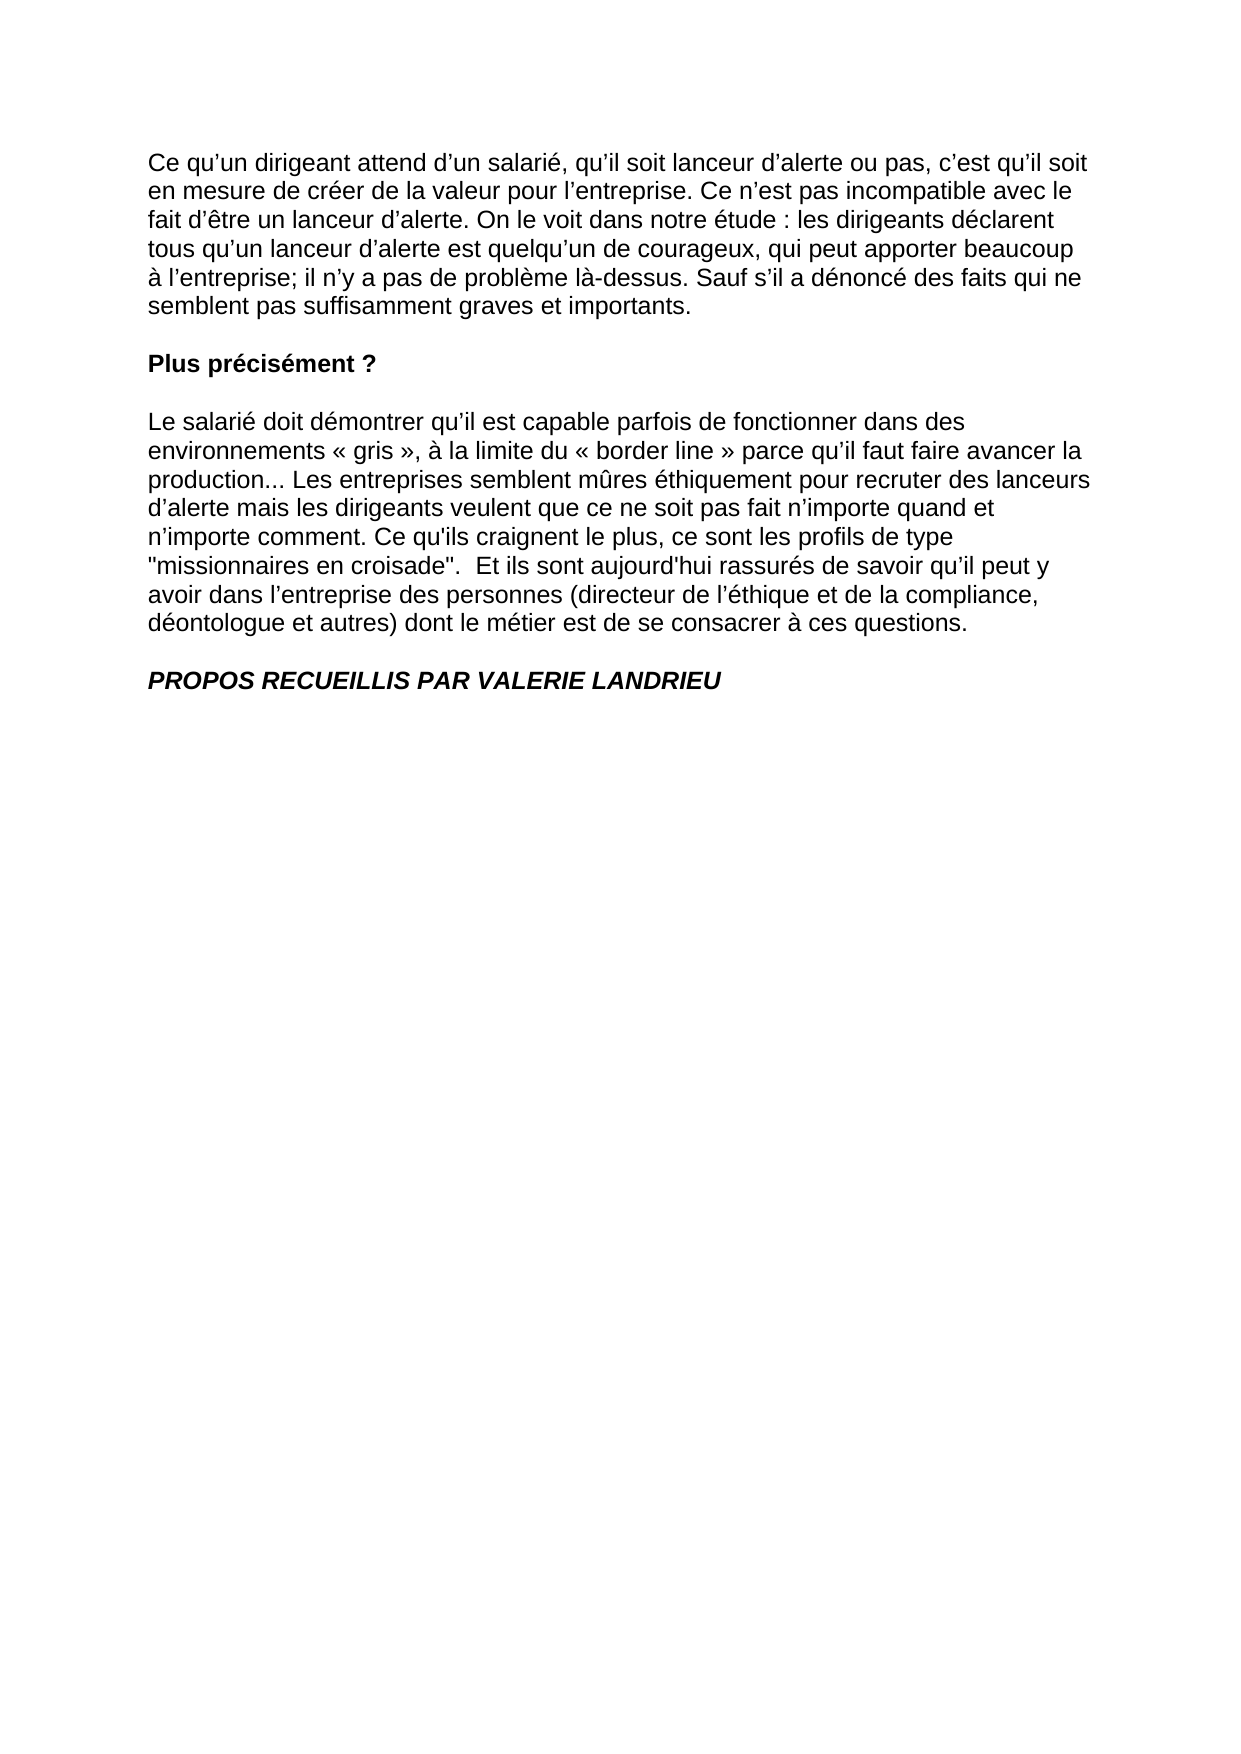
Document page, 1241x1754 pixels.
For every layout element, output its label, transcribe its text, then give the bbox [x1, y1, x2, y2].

text PROPOS RECUEILLIS PAR VALERIE LANDRIEU [148, 666, 1093, 695]
text Ce qu’un dirigeant attend d’un salarié, qu’il soit lanceur d’alerte ou pas, c’est qu’il soit en mesure de créer de la valeur pour l’entreprise. Ce n’est pas incompatible avec le fait d’être un lanceur d’alerte. On le voit dans notre étude : les dirigeants déclarent tous qu’un lanceur d’alerte est quelqu’un de courageux, qui peut apporter beaucoup à l’entreprise; il n’y a pas de problème là-dessus. Sauf s’il a dénoncé des faits qui ne semblent pas suffisamment graves et importants. [148, 148, 1093, 320]
text Le salarié doit démontrer qu’il est capable parfois de fonctionner dans des environnements « gris », à la limite du « border line » parce qu’il faut faire avancer la production... Les entreprises semblent mûres éthiquement pour recruter des lanceurs d’alerte mais les dirigeants veulent que ce ne soit pas fait n’importe quand et n’importe comment. Ce qu'ils craignent le plus, ce sont les profils de type "missionnaires en croisade". Et ils sont aujourd'hui rassurés de savoir qu’il peut y avoir dans l’entreprise des personnes (directeur de l’éthique et de la compliance, déontologue et autres) dont le métier est de se consacrer à ces questions. [148, 407, 1093, 637]
text Plus précisément ? [148, 349, 1093, 378]
